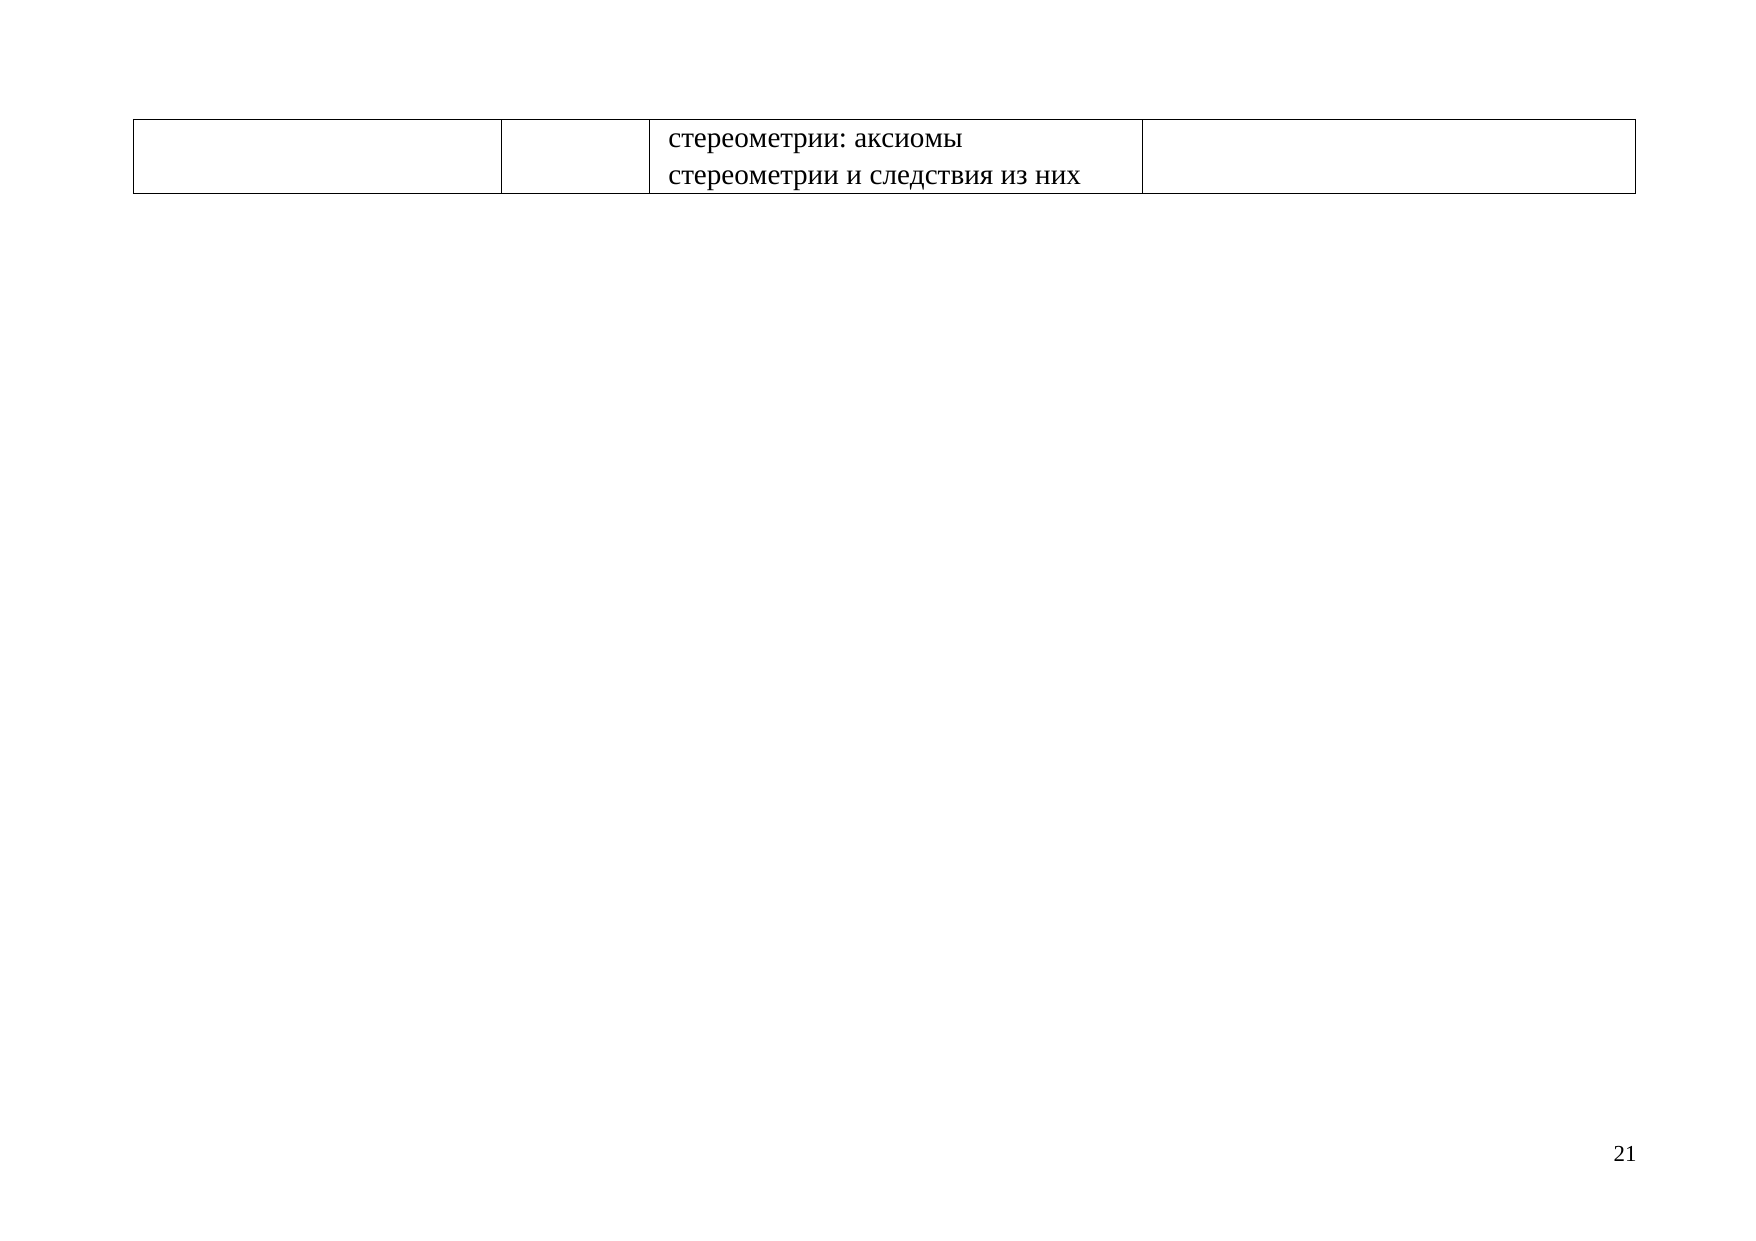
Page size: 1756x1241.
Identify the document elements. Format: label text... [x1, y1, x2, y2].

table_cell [1143, 120, 1635, 193]
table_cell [650, 120, 1142, 193]
table_cell 10 [502, 120, 649, 193]
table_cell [134, 120, 501, 193]
